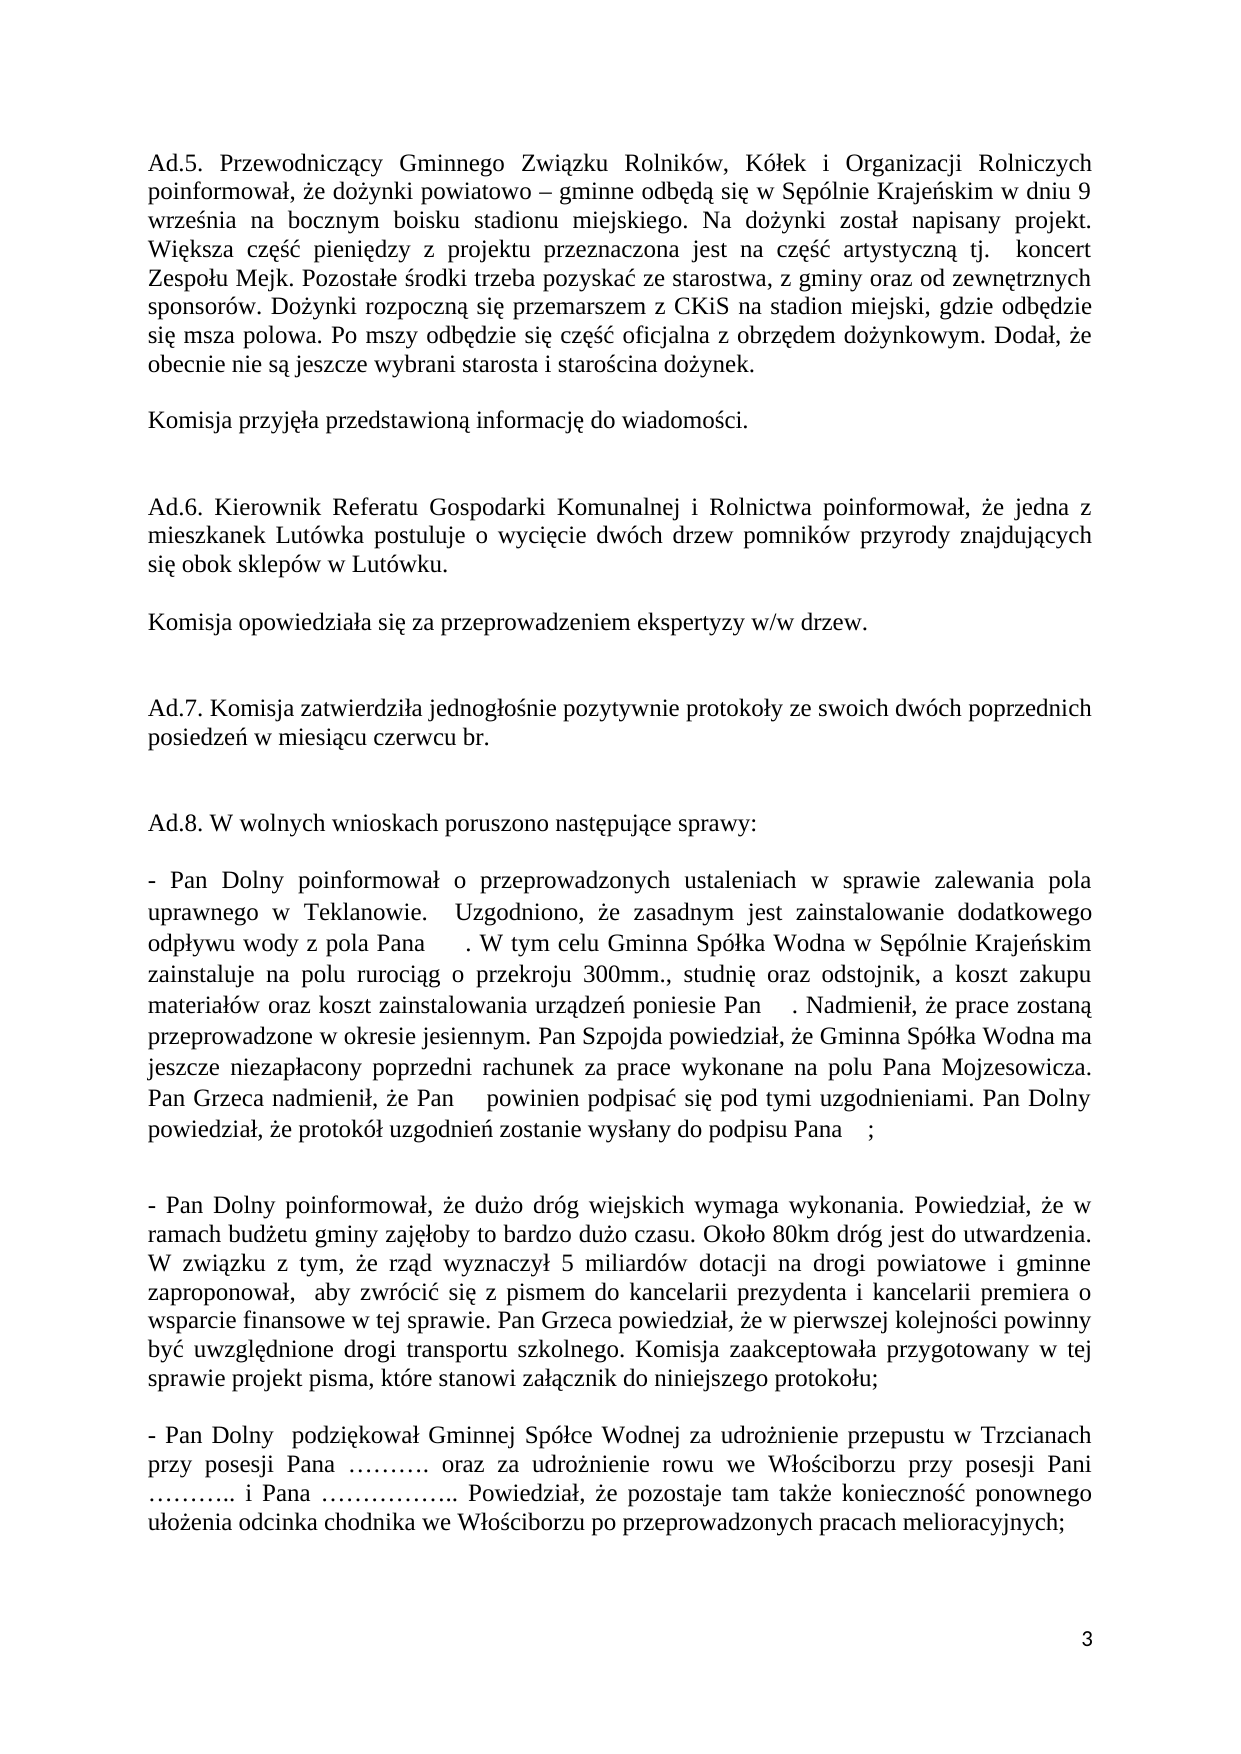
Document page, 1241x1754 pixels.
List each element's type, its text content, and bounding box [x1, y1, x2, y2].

text Ad.5. Przewodniczący Gminnego Związku Rolników, Kółek i Organizacji Rolniczych poinformował, że dożynki powiatowo – gminne odbędą się w Sępólnie Krajeńskim w dniu 9 września na bocznym boisku stadionu miejskiego. Na dożynki został napisany projekt. Większa część pieniędzy z projektu przeznaczona jest na część artystyczną tj. koncert Zespołu Mejk. Pozostałe środki trzeba pozyskać ze starostwa, z gminy oraz od zewnętrznych sponsorów. Dożynki rozpoczną się przemarszem z CKiS na stadion miejski, gdzie odbędzie się msza polowa. Po mszy odbędzie się część oficjalna z obrzędem dożynkowym. Dodał, że obecnie nie są jeszcze wybrani starosta i starościna dożynek. [148, 148, 1093, 378]
text Komisja przyjęła przedstawioną informację do wiadomości. [148, 406, 1093, 434]
text Ad.6. Kierownik Referatu Gospodarki Komunalnej i Rolnictwa poinformował, że jedna z mieszkanek Lutówka postuluje o wycięcie dwóch drzew pomników przyrody znajdujących się obok sklepów w Lutówku. [148, 492, 1093, 578]
text Ad.7. Komisja zatwierdziła jednogłośnie pozytywnie protokoły ze swoich dwóch poprzednich posiedzeń w miesiącu czerwcu br. [148, 693, 1093, 751]
text - Pan Dolny poinformował, że dużo dróg wiejskich wymaga wykonania. Powiedział, że w ramach budżetu gminy zajęłoby to bardzo dużo czasu. Około 80km dróg jest do utwardzenia. W związku z tym, że rząd wyznaczył 5 miliardów dotacji na drogi powiatowe i gminne zaproponował, aby zwrócić się z pismem do kancelarii prezydenta i kancelarii premiera o wsparcie finansowe w tej sprawie. Pan Grzeca powiedział, że w pierwszej kolejności powinny być uwzględnione drogi transportu szkolnego. Komisja zaakceptowała przygotowany w tej sprawie projekt pisma, które stanowi załącznik do niniejszego protokołu; [148, 1190, 1093, 1392]
text - Pan Dolny podziękował Gminnej Spółce Wodnej za udrożnienie przepustu w Trzcianach przy posesji Pana ………. oraz za udrożnienie rowu we Włościborzu przy posesji Pani ……….. i Pana …………….. Powiedział, że pozostaje tam także konieczność ponownego ułożenia odcinka chodnika we Włościborzu po przeprowadzonych pracach melioracyjnych; [148, 1420, 1093, 1535]
text - Pan Dolny poinformował o przeprowadzonych ustaleniach w sprawie zalewania pola uprawnego w Teklanowie. Uzgodniono, że zasadnym jest zainstalowanie dodatkowego odpływu wody z pola Pana . W tym celu Gminna Spółka Wodna w Sępólnie Krajeńskim zainstaluje na polu rurociąg o przekroju 300mm., studnię oraz odstojnik, a koszt zakupu materiałów oraz koszt zainstalowania urządzeń poniesie Pan . Nadmienił, że prace zostaną przeprowadzone w okresie jesiennym. Pan Szpojda powiedział, że Gminna Spółka Wodna ma jeszcze niezapłacony poprzedni rachunek za prace wykonane na polu Pana Mojzesowicza. Pan Grzeca nadmienił, że Pan powinien podpisać się pod tymi uzgodnieniami. Pan Dolny powiedział, że protokół uzgodnień zostanie wysłany do podpisu Pana ; [148, 866, 1093, 1143]
text Komisja opowiedziała się za przeprowadzeniem ekspertyzy w/w drzew. [148, 607, 1093, 636]
text Ad.8. W wolnych wnioskach poruszono następujące sprawy: [148, 808, 1093, 837]
